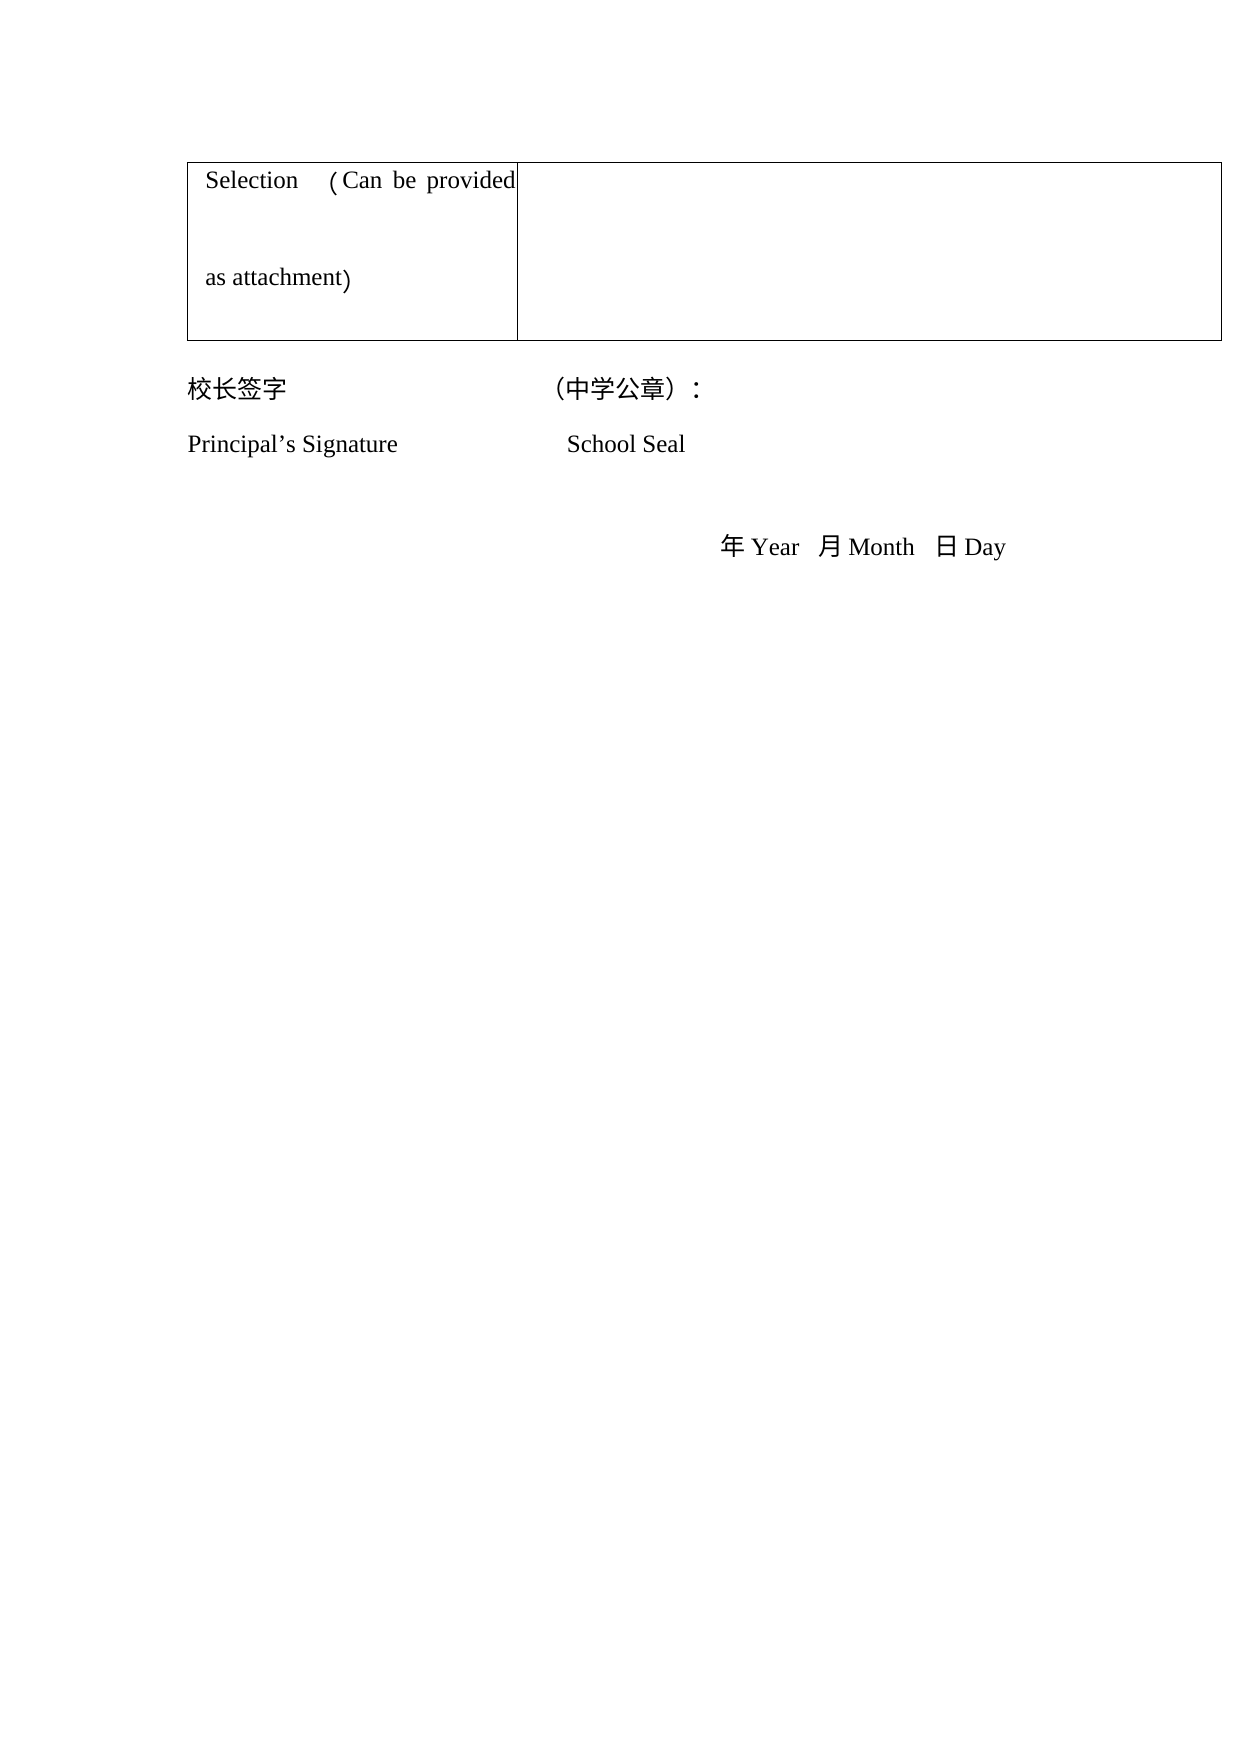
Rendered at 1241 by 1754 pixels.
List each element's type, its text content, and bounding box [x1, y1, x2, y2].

text 校长签字 （中学公章）： [187, 355, 1053, 420]
text Principal’s Signature School Seal [187, 427, 1053, 459]
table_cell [188, 163, 517, 340]
table_cell [518, 163, 1221, 340]
text 年Year 月Month 日Day [271, 512, 1053, 577]
